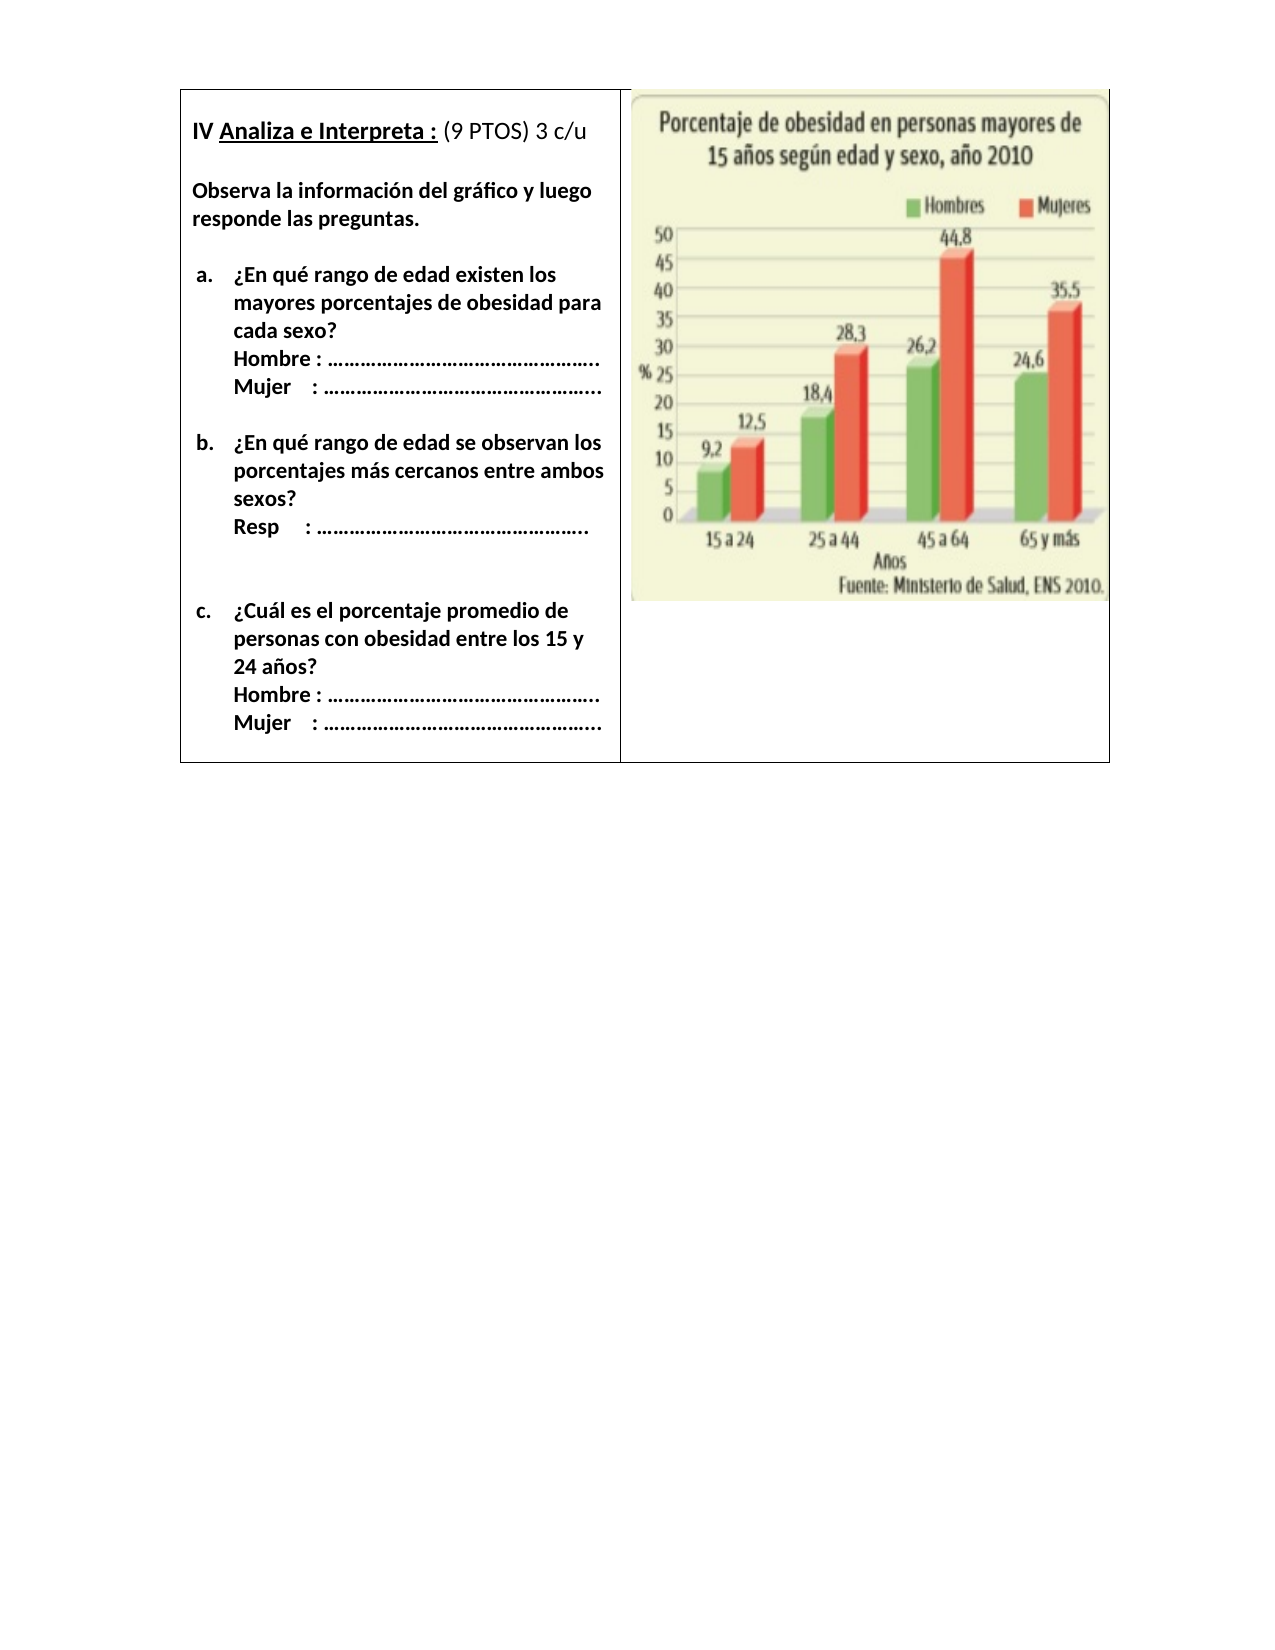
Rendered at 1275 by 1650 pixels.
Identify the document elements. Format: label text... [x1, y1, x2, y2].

table_header IV Analiza e Interpreta : (9 PTOS) 3 c/u Observa la información del gráfico y luego responde las preguntas. ¿En qué rango de edad existen los mayores porcentajes de obesidad para cada sexo? Hombre : ………………………………………….. Mujer : …………………………………………... ¿En qué rango de edad se observan los porcentajes más cercanos entre ambos sexos? Resp : ………………………………………….. ¿Cuál es el porcentaje promedio de personas con obesidad entre los 15 y 24 años? Hombre : ………………………………………….. Mujer : …………………………………………... [181, 90, 620, 762]
table_header [621, 90, 1109, 762]
picture [631, 89, 1109, 601]
